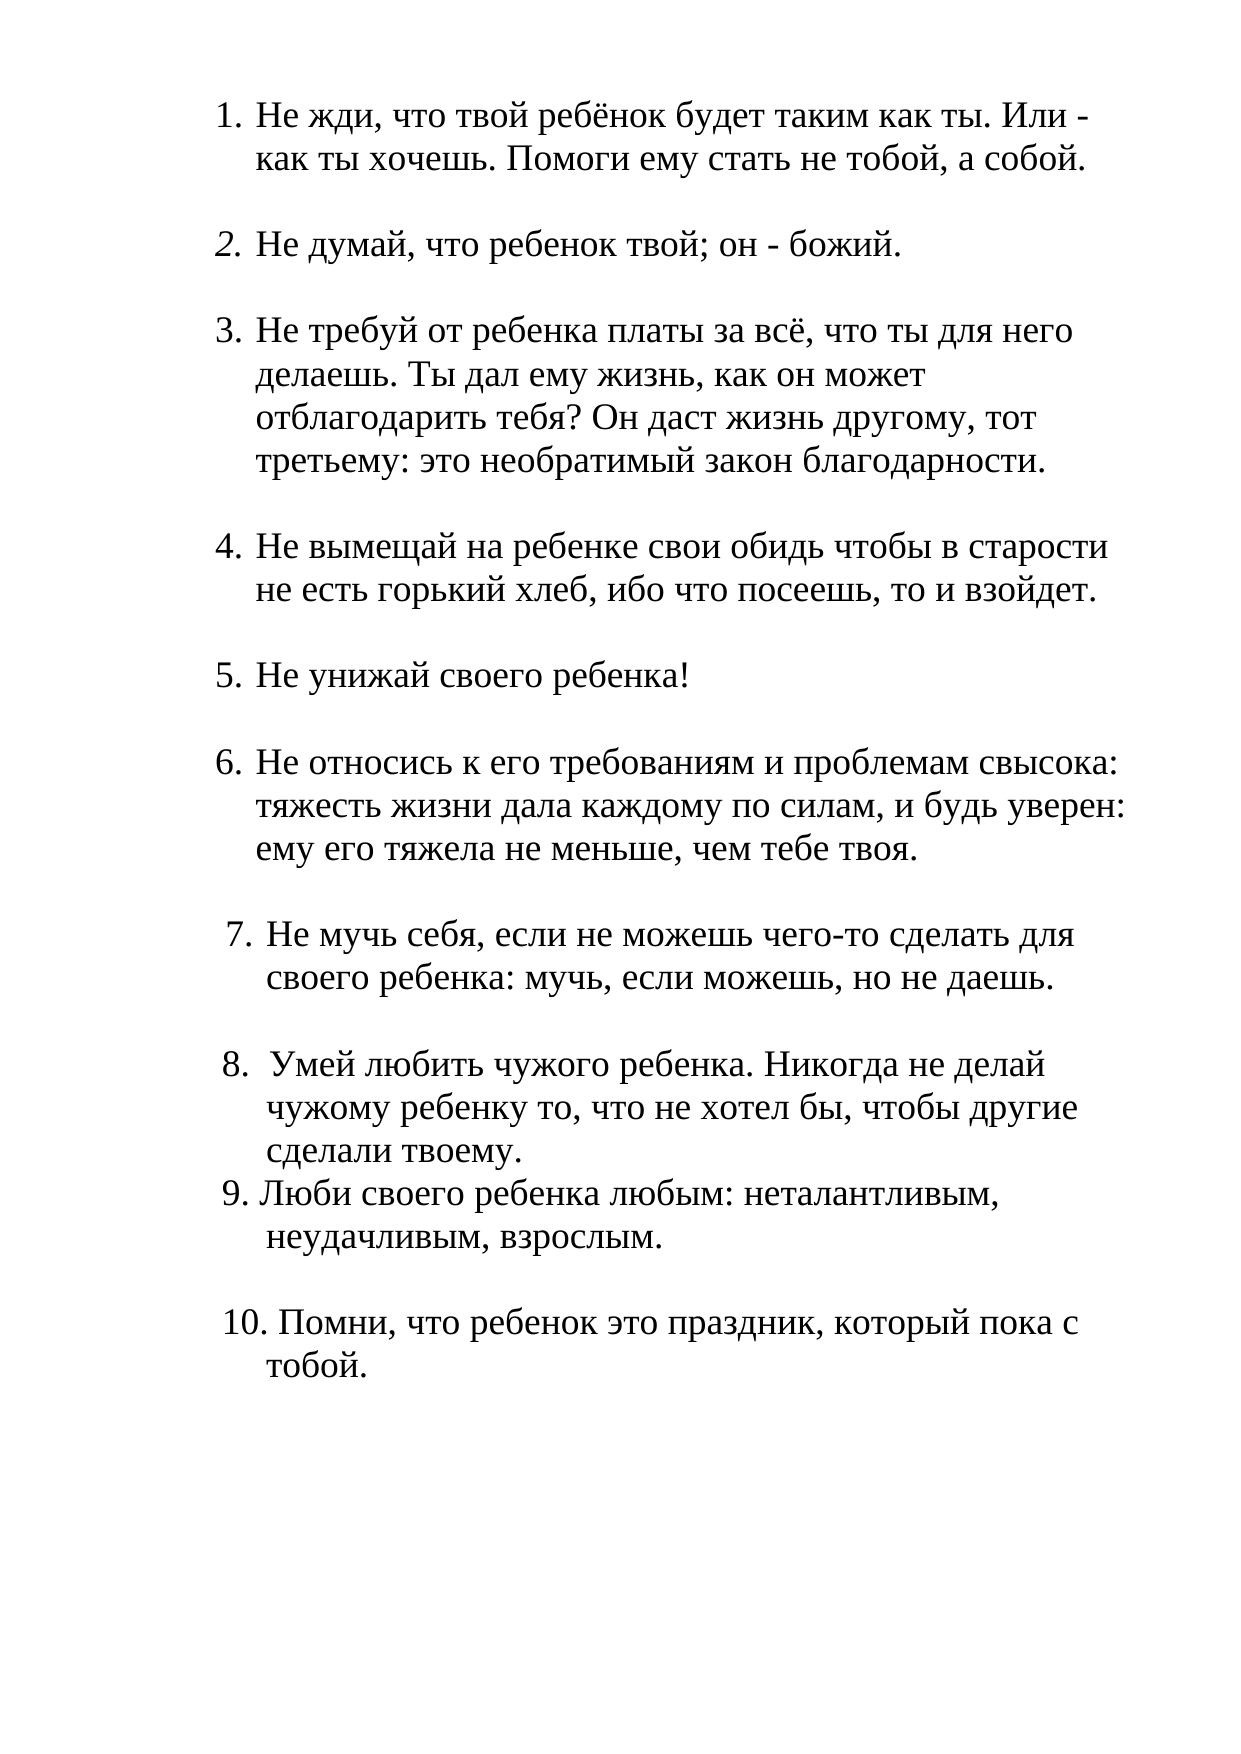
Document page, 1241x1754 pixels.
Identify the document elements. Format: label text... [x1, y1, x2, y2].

text 8. Умей любить чужого ребенка. Никогда не делай чужому ребенку то, что не хотел бы, чтобы другие сделали твоему. [222, 1041, 1152, 1170]
list Не вымещай на ребенке свои обидь чтобы в старости не есть горький хлеб, ибо что посеешь, то и взойдет. [215, 523, 1152, 610]
text 9. Люби своего ребенка любым: неталантливым, неудачливым, взрослым. [222, 1170, 1152, 1257]
text 10. Помни, что ребенок это праздник, который пока с тобой. [222, 1300, 1152, 1386]
list Не унижай своего ребенка! [215, 653, 1152, 696]
list Не относись к его требованиям и проблемам свысока: тяжесть жизни дала каждому по силам, и будь уверен: ему его тяжела не меньше, чем тебе твоя. [215, 739, 1152, 868]
list Не думай, что ребенок твой; он - божий. [215, 222, 1152, 265]
list Не требуй от ребенка платы за всё, что ты для него делаешь. Ты дал ему жизнь, как он может отблагодарить тебя? Он даст жизнь другому, тот третьему: это необратимый закон благодарности. [215, 308, 1152, 480]
list Не мучь себя, если не можешь чего-то сделать для своего ребенка: мучь, если можешь, но не даешь. [225, 912, 1152, 998]
list Не жди, что твой ребёнок будет таким как ты. Или - как ты хочешь. Помоги ему стать не тобой, а собой. [215, 92, 1152, 178]
